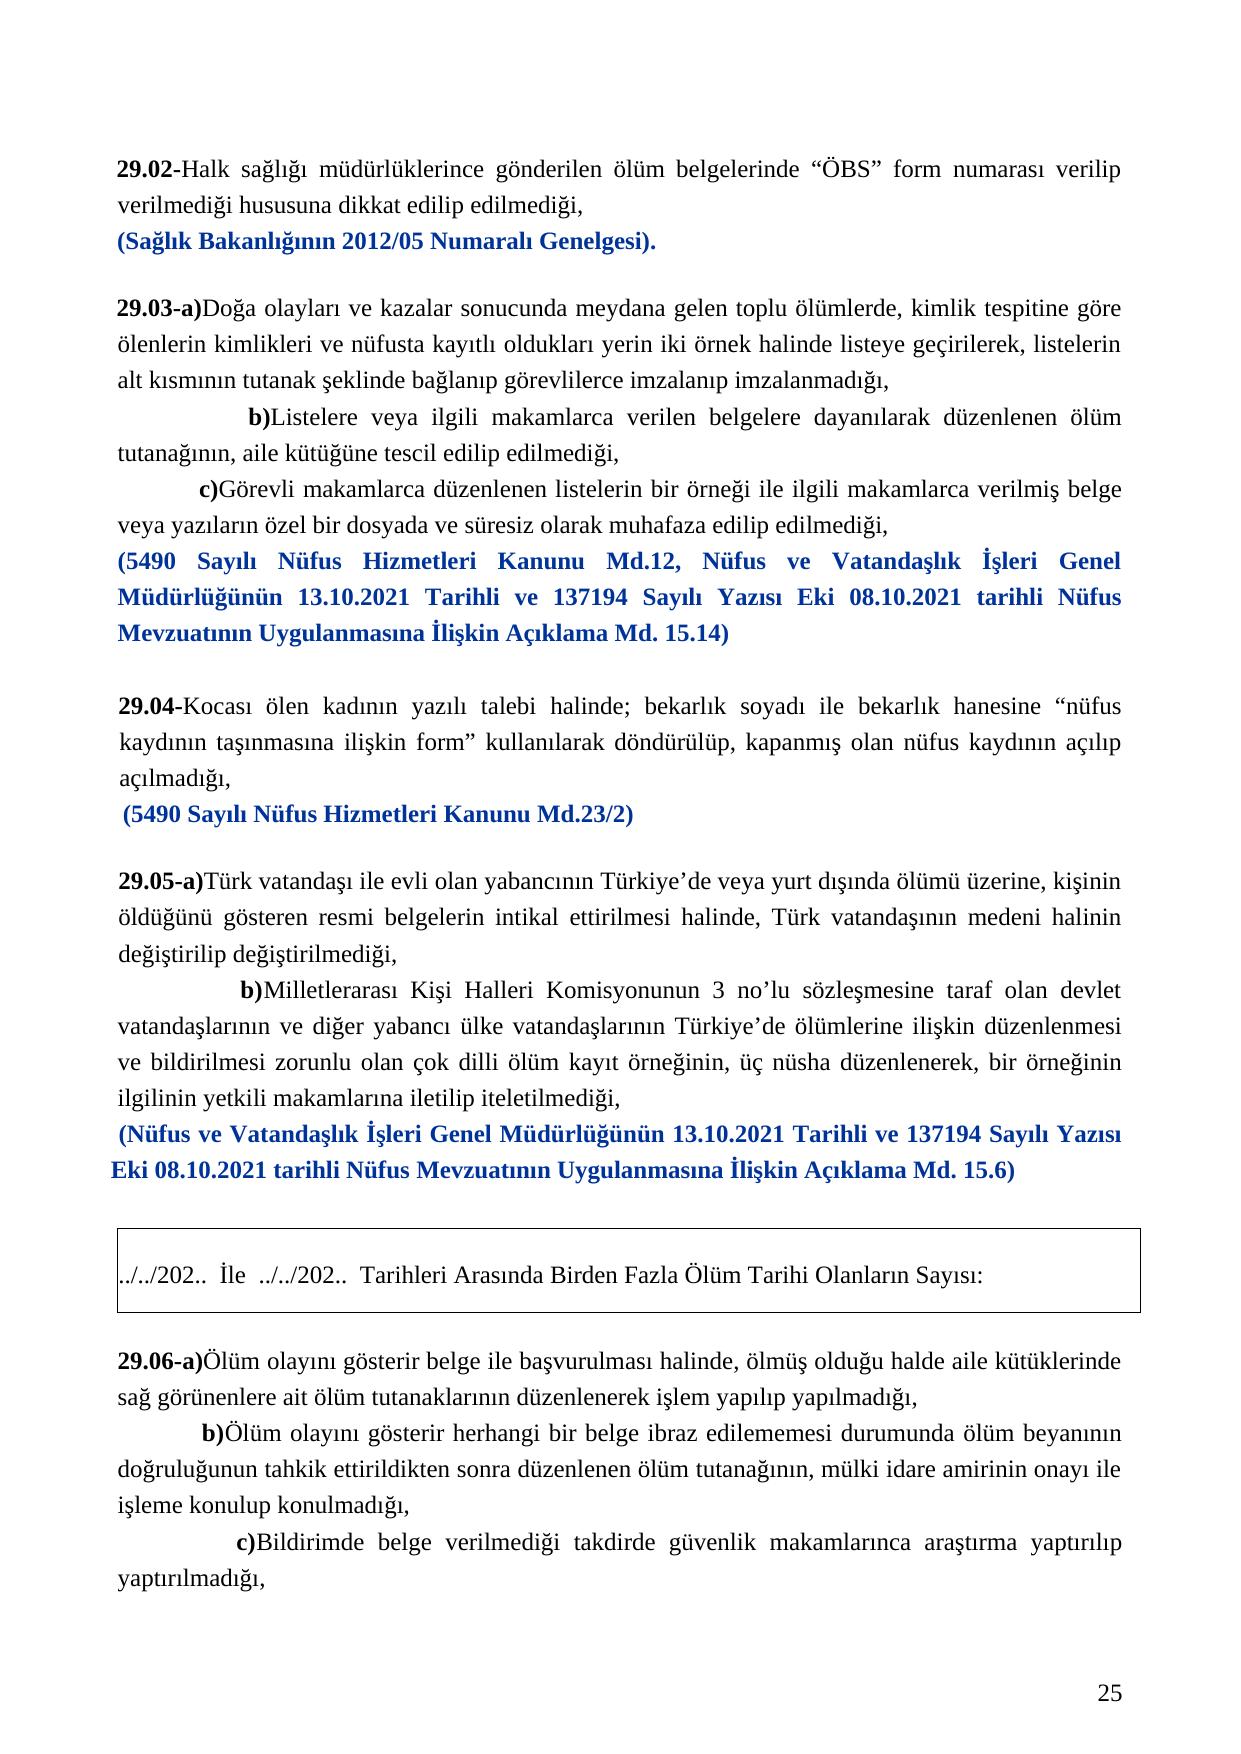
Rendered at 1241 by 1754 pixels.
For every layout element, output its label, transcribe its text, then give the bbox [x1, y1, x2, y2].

text (Nüfus ve Vatandaşlık İşleri Genel Müdürlüğünün 13.10.2021 Tarihli ve 137194 Sayılı Yazısı Eki 08.10.2021 tarihli Nüfus Mevzuatının Uygulanmasına İlişkin Açıklama Md. 15.6) [111, 1119, 1122, 1184]
text 29.02-Halk sağlığı müdürlüklerince gönderilen ölüm belgelerinde “ÖBS” form numarası verilip verilmediği hususuna dikkat edilip edilmediği, [116, 154, 1122, 218]
text 29.06-a)Ölüm olayını gösterir belge ile başvurulması halinde, ölmüş olduğu halde aile kütüklerinde sağ görünenlere ait ölüm tutanaklarının düzenlenerek işlem yapılıp yapılmadığı, [117, 1346, 1122, 1411]
text c)Bildirimde belge verilmediği takdirde güvenlik makamlarınca araştırma yaptırılıp yaptırılmadığı, [116, 1527, 1122, 1592]
text c)Görevli makamlarca düzenlenen listelerin bir örneği ile ilgili makamlarca verilmiş belge veya yazıların özel bir dosyada ve süresiz olarak muhafaza edilip edilmediği, [116, 474, 1122, 539]
text (5490 Sayılı Nüfus Hizmetleri Kanunu Md.12, Nüfus ve Vatandaşlık İşleri Genel Müdürlüğünün 13.10.2021 Tarihli ve 137194 Sayılı Yazısı Eki 08.10.2021 tarihli Nüfus Mevzuatının Uygulanmasına İlişkin Açıklama Md. 15.14) [117, 546, 1122, 647]
text 29.03-a)Doğa olayları ve kazalar sonucunda meydana gelen toplu ölümlerde, kimlik tespitine göre ölenlerin kimlikleri ve nüfusta kayıtlı oldukları yerin iki örnek halinde listeye geçirilerek, listelerin alt kısmının tutanak şeklinde bağlanıp görevlilerce imzalanıp imzalanmadığı, [116, 293, 1122, 394]
text 29.04-Kocası ölen kadının yazılı talebi halinde; bekarlık soyadı ile bekarlık hanesine “nüfus kaydının taşınmasına ilişkin form” kullanılarak döndürülüp, kapanmış olan nüfus kaydının açılıp açılmadığı, [118, 691, 1122, 792]
text ../../202.. İle ../../202.. Tarihleri Arasında Birden Fazla Ölüm Tarihi Olanların Sayısı: [118, 1259, 1140, 1312]
text (Sağlık Bakanlığının 2012/05 Numaralı Genelgesi). [111, 226, 1122, 255]
text b)Ölüm olayını gösterir herhangi bir belge ibraz edilememesi durumunda ölüm beyanının doğruluğunun tahkik ettirildikten sonra düzenlenen ölüm tutanağının, mülki idare amirinin onayı ile işleme konulup konulmadığı, [116, 1418, 1122, 1519]
text 29.05-a)Türk vatandaşı ile evli olan yabancının Türkiye’de veya yurt dışında ölümü üzerine, kişinin öldüğünü gösteren resmi belgelerin intikal ettirilmesi halinde, Türk vatandaşının medeni halinin değiştirilip değiştirilmediği, [118, 866, 1122, 967]
text (5490 Sayılı Nüfus Hizmetleri Kanunu Md.23/2) [116, 799, 1123, 828]
text b)Listelere veya ilgili makamlarca verilen belgelere dayanılarak düzenlenen ölüm tutanağının, aile kütüğüne tescil edilip edilmediği, [116, 402, 1122, 466]
text b)Milletlerarası Kişi Halleri Komisyonunun 3 no’lu sözleşmesine taraf olan devlet vatandaşlarının ve diğer yabancı ülke vatandaşlarının Türkiye’de ölümlerine ilişkin düzenlenmesi ve bildirilmesi zorunlu olan çok dilli ölüm kayıt örneğinin, üç nüsha düzenlenerek, bir örneğinin ilgilinin yetkili makamlarına iletilip iteletilmediği, [116, 975, 1122, 1112]
